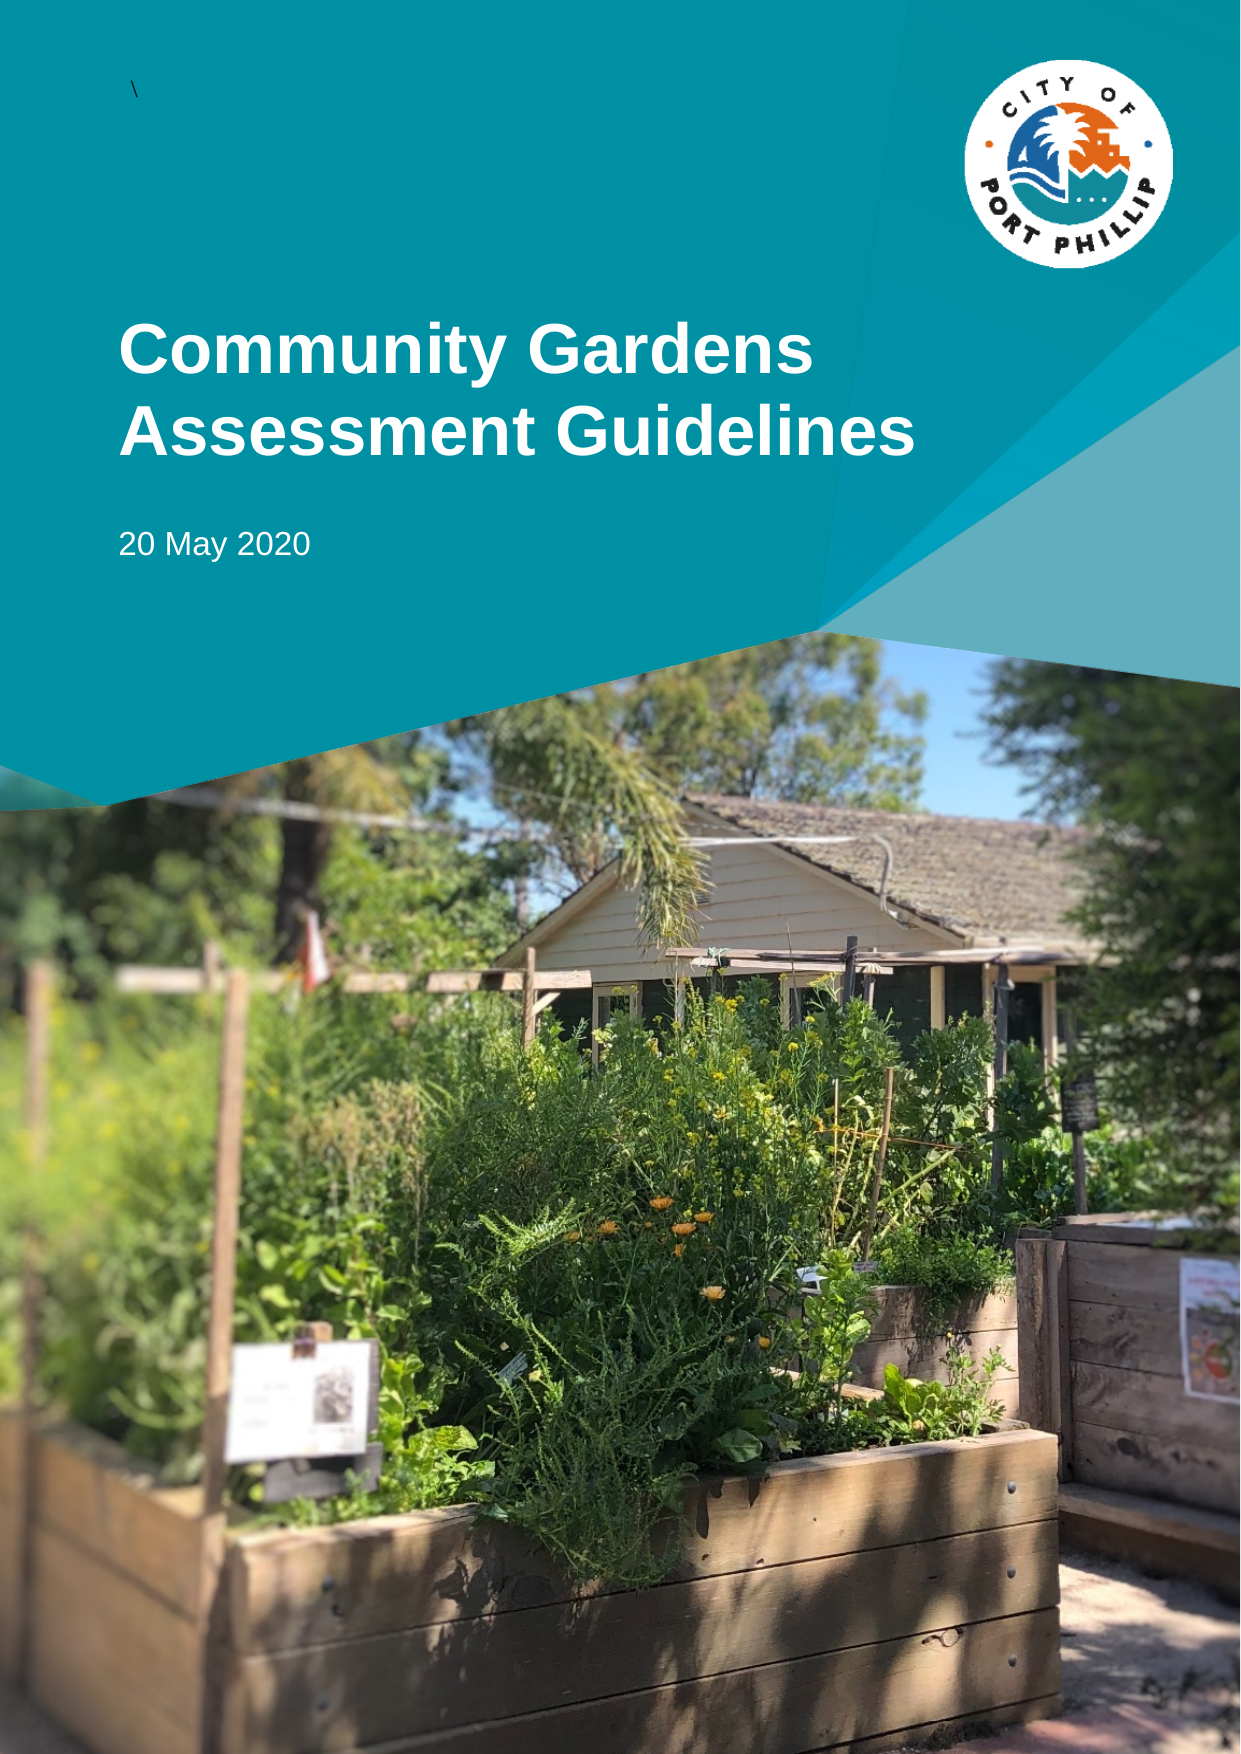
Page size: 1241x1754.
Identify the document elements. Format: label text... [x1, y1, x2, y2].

subtitle 20 May 2020 [118, 524, 1122, 562]
picture [0, 0, 1241, 1754]
title Community Gardens Assessment Guidelines [118, 307, 1122, 470]
